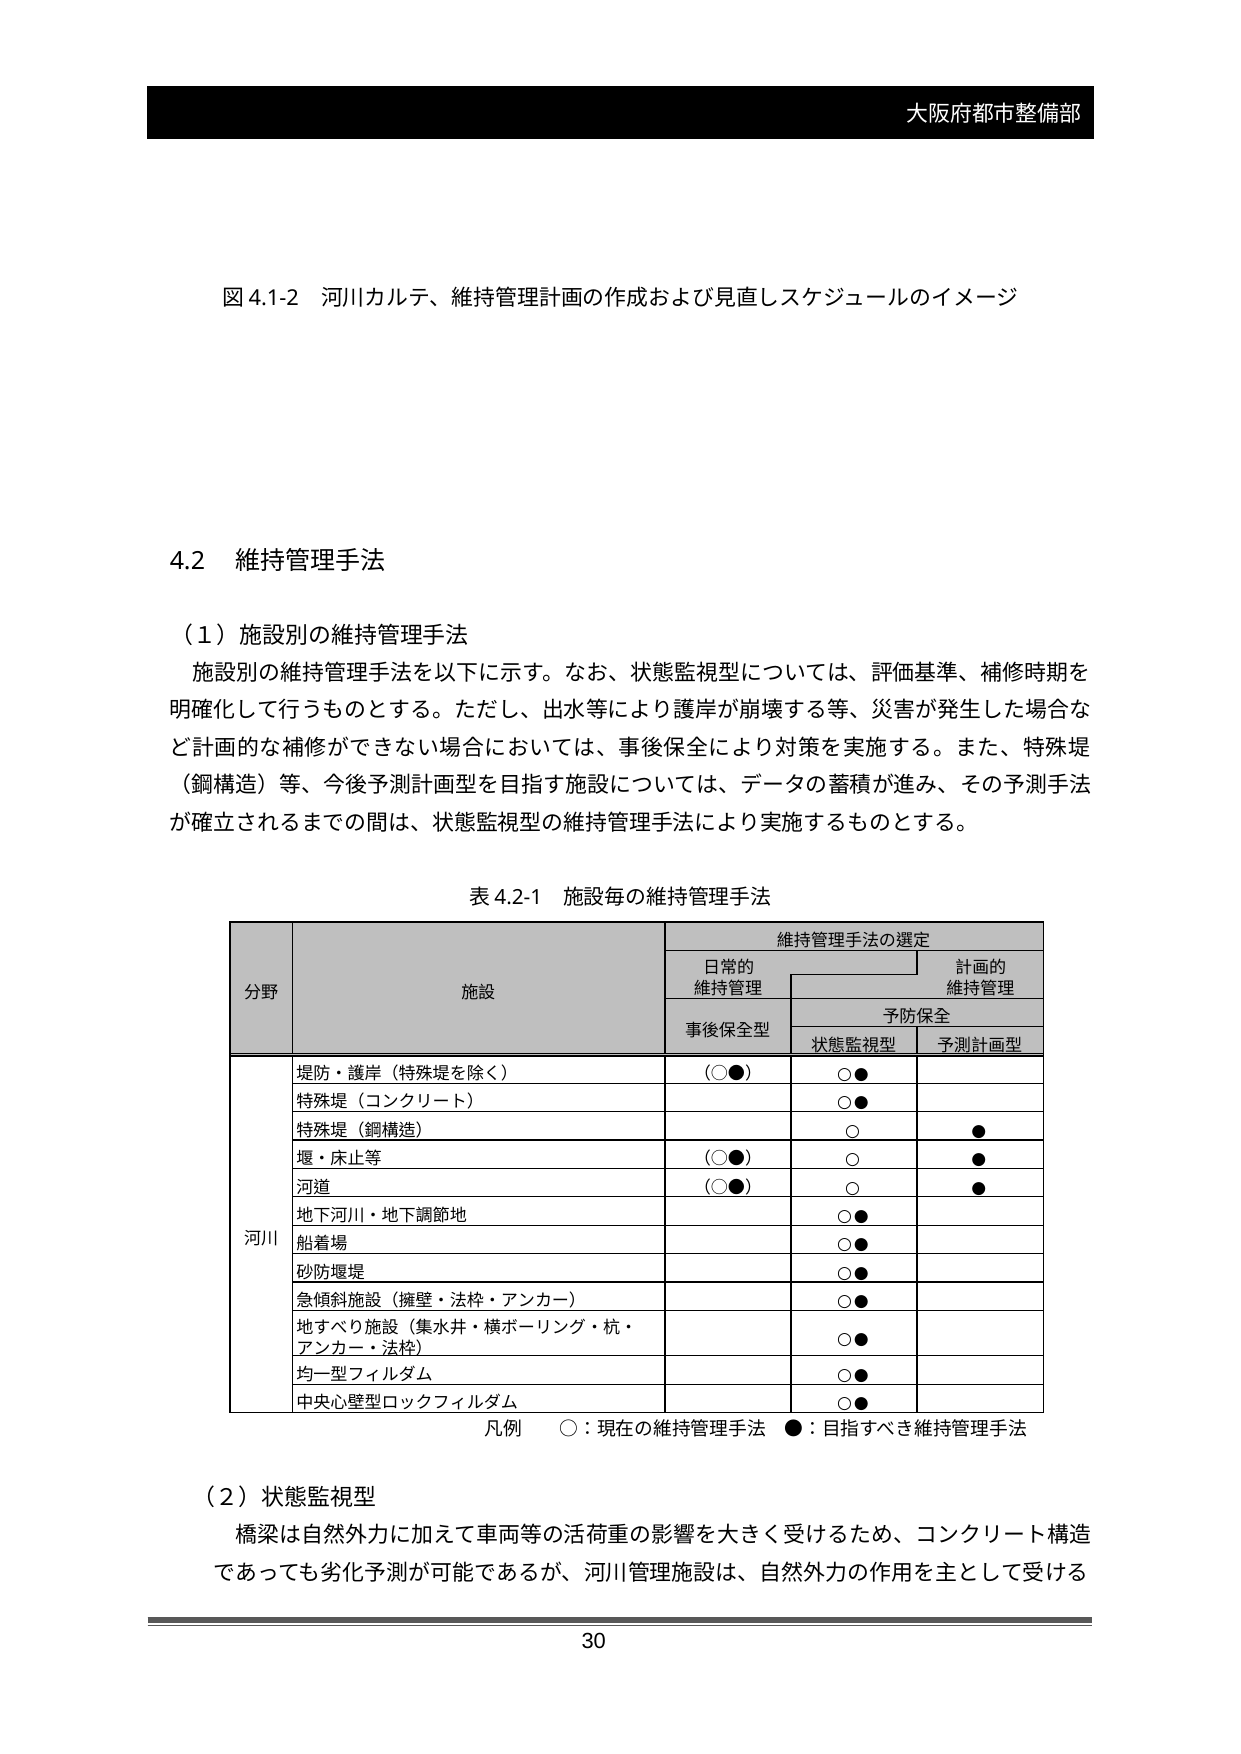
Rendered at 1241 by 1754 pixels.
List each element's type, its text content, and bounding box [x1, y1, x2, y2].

text 4.2 維持管理手法 [148, 539, 1092, 577]
text 表4.2-1 施設毎の維持管理手法 [148, 877, 1092, 914]
text 図4.1-2 河川カルテ、維持管理計画の作成および見直しスケジュールのイメージ [148, 277, 1092, 314]
text 施設別の維持管理手法を以下に示す。なお、状態監視型については、評価基準、補修時期を明確化して行うものとする。ただし、出水等により護岸が崩壊する等、災害が発生した場合など計画的な補修ができない場合においては、事後保全により対策を実施する。また、特殊堤（鋼構造）等、今後予測計画型を目指す施設については、データの蓄積が進み、その予測手法が確立されるまでの間は、状態監視型の維持管理手法により実施するものとする。 [169, 652, 1092, 839]
text （１）施設別の維持管理手法 [148, 614, 1092, 652]
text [213, 1514, 1092, 1589]
text （２）状態監視型 [148, 1477, 1092, 1514]
